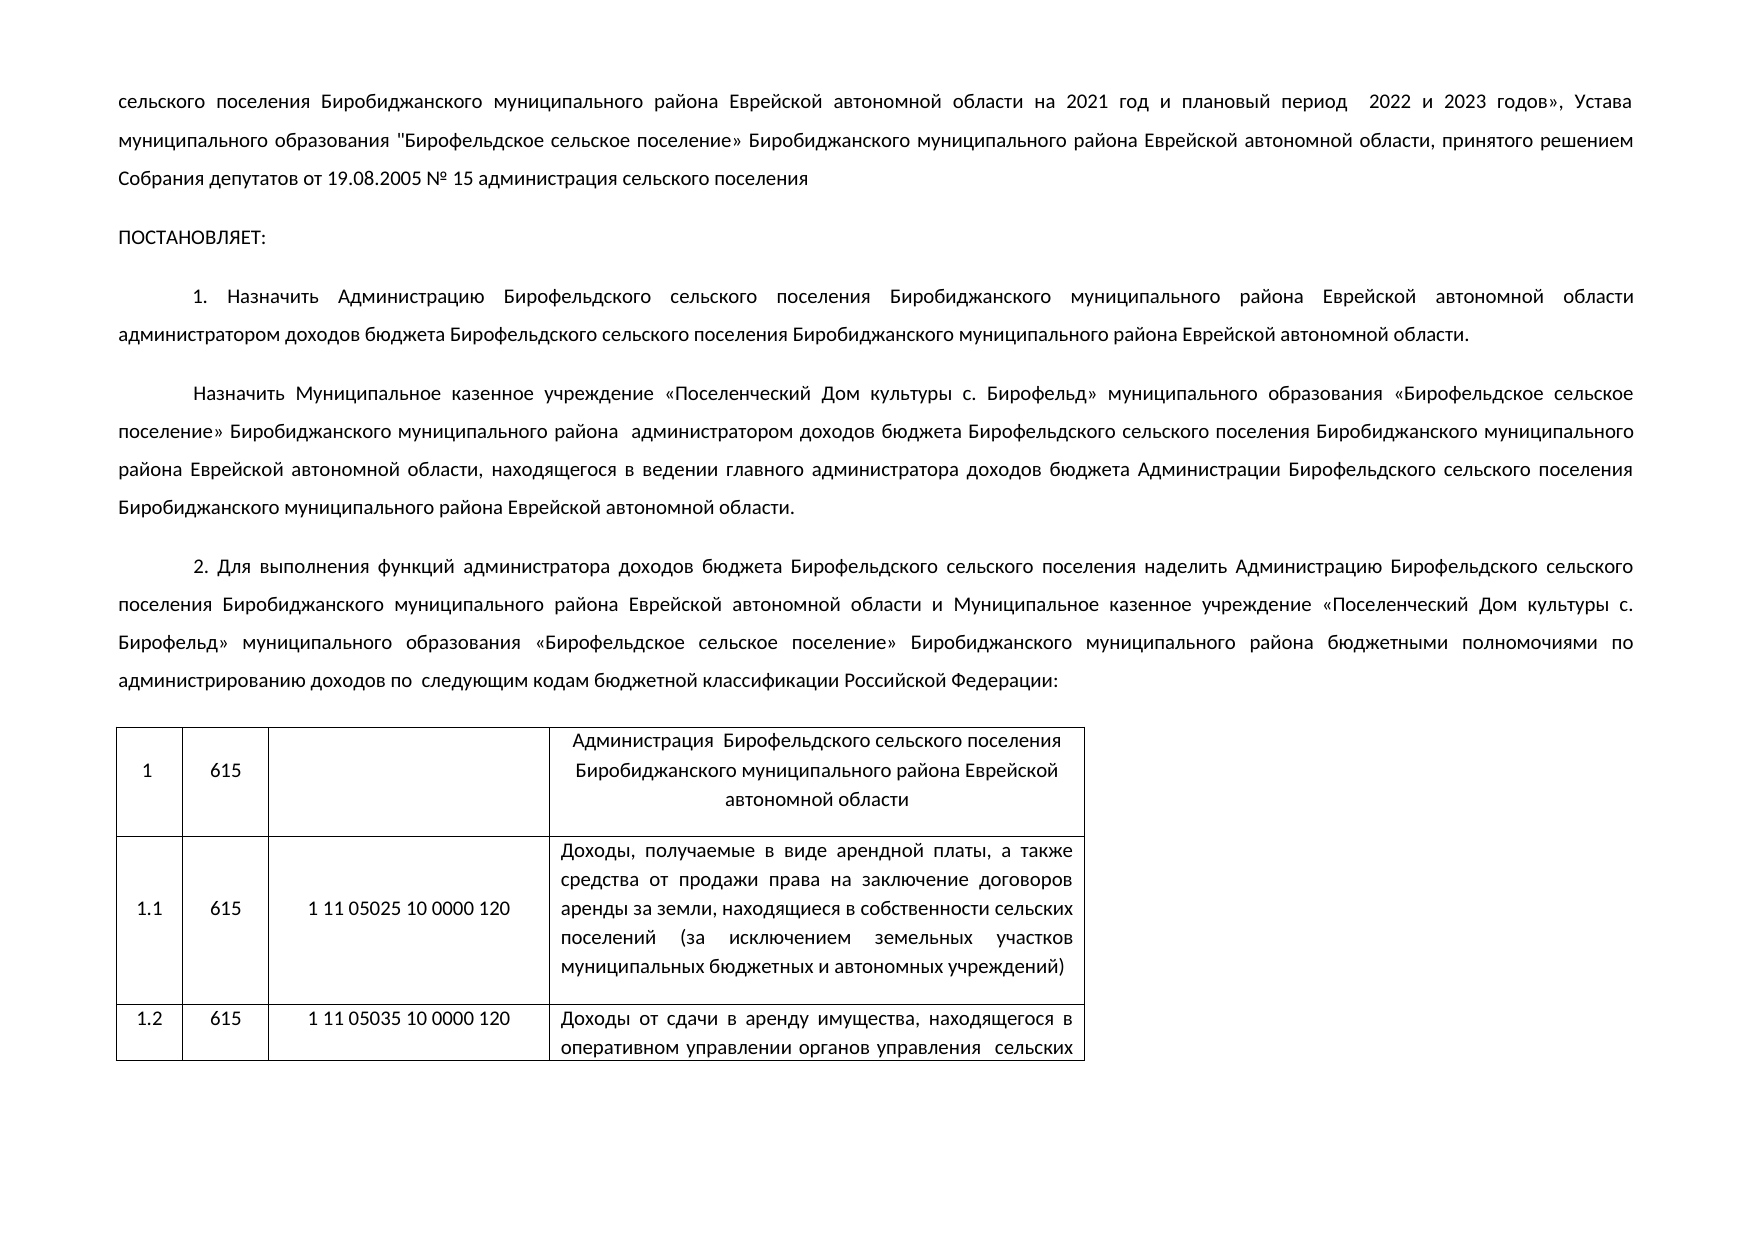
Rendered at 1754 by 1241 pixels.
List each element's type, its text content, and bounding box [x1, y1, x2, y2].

table_cell 615 [183, 1005, 268, 1059]
table_cell 1.1 [117, 837, 182, 1004]
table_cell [550, 1005, 1084, 1059]
table_header 615 [183, 728, 268, 836]
table_cell 1.2 [117, 1005, 182, 1059]
text Назначить Муниципальное казенное учреждение «Поселенческий Дом культуры с. Бирофельд» муниципального образования «Бирофельдское сельское поселение» Биробиджанского муниципального района администратором доходов бюджета Бирофельдского сельского поселения Биробиджанского муниципального района Еврейской автономной области, находящегося в ведении главного администратора доходов бюджета Администрации Бирофельдского сельского поселения Биробиджанского муниципального района Еврейской автономной области. [118, 380, 1636, 520]
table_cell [269, 1005, 549, 1059]
table_cell Доходы, получаемые в виде арендной платы, а также средства от продажи права на заключение договоров аренды за земли, находящиеся в собственности сельских поселений (за исключением земельных участков муниципальных бюджетных и автономных учреждений) [550, 837, 1084, 1004]
text ПОСТАНОВЛЯЕТ: [118, 224, 1636, 249]
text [118, 89, 1636, 190]
table_cell 615 [183, 837, 268, 1004]
table_header [269, 728, 549, 836]
text 1. Назначить Администрацию Бирофельдского сельского поселения Биробиджанского муниципального района Еврейской автономной области администратором доходов бюджета Бирофельдского сельского поселения Биробиджанского муниципального района Еврейской автономной области. [118, 283, 1636, 346]
table_header 1 [117, 728, 182, 836]
table_cell 1 11 05025 10 0000 120 [269, 837, 549, 1004]
table_header Администрация Бирофельдского сельского поселения Биробиджанского муниципального района Еврейской автономной области [550, 728, 1084, 836]
text 2. Для выполнения функций администратора доходов бюджета Бирофельдского сельского поселения наделить Администрацию Бирофельдского сельского поселения Биробиджанского муниципального района Еврейской автономной области и Муниципальное казенное учреждение «Поселенческий Дом культуры с. Бирофельд» муниципального образования «Бирофельдское сельское поселение» Биробиджанского муниципального района бюджетными полномочиями по администрированию доходов по следующим кодам бюджетной классификации Российской Федерации: [118, 553, 1636, 693]
